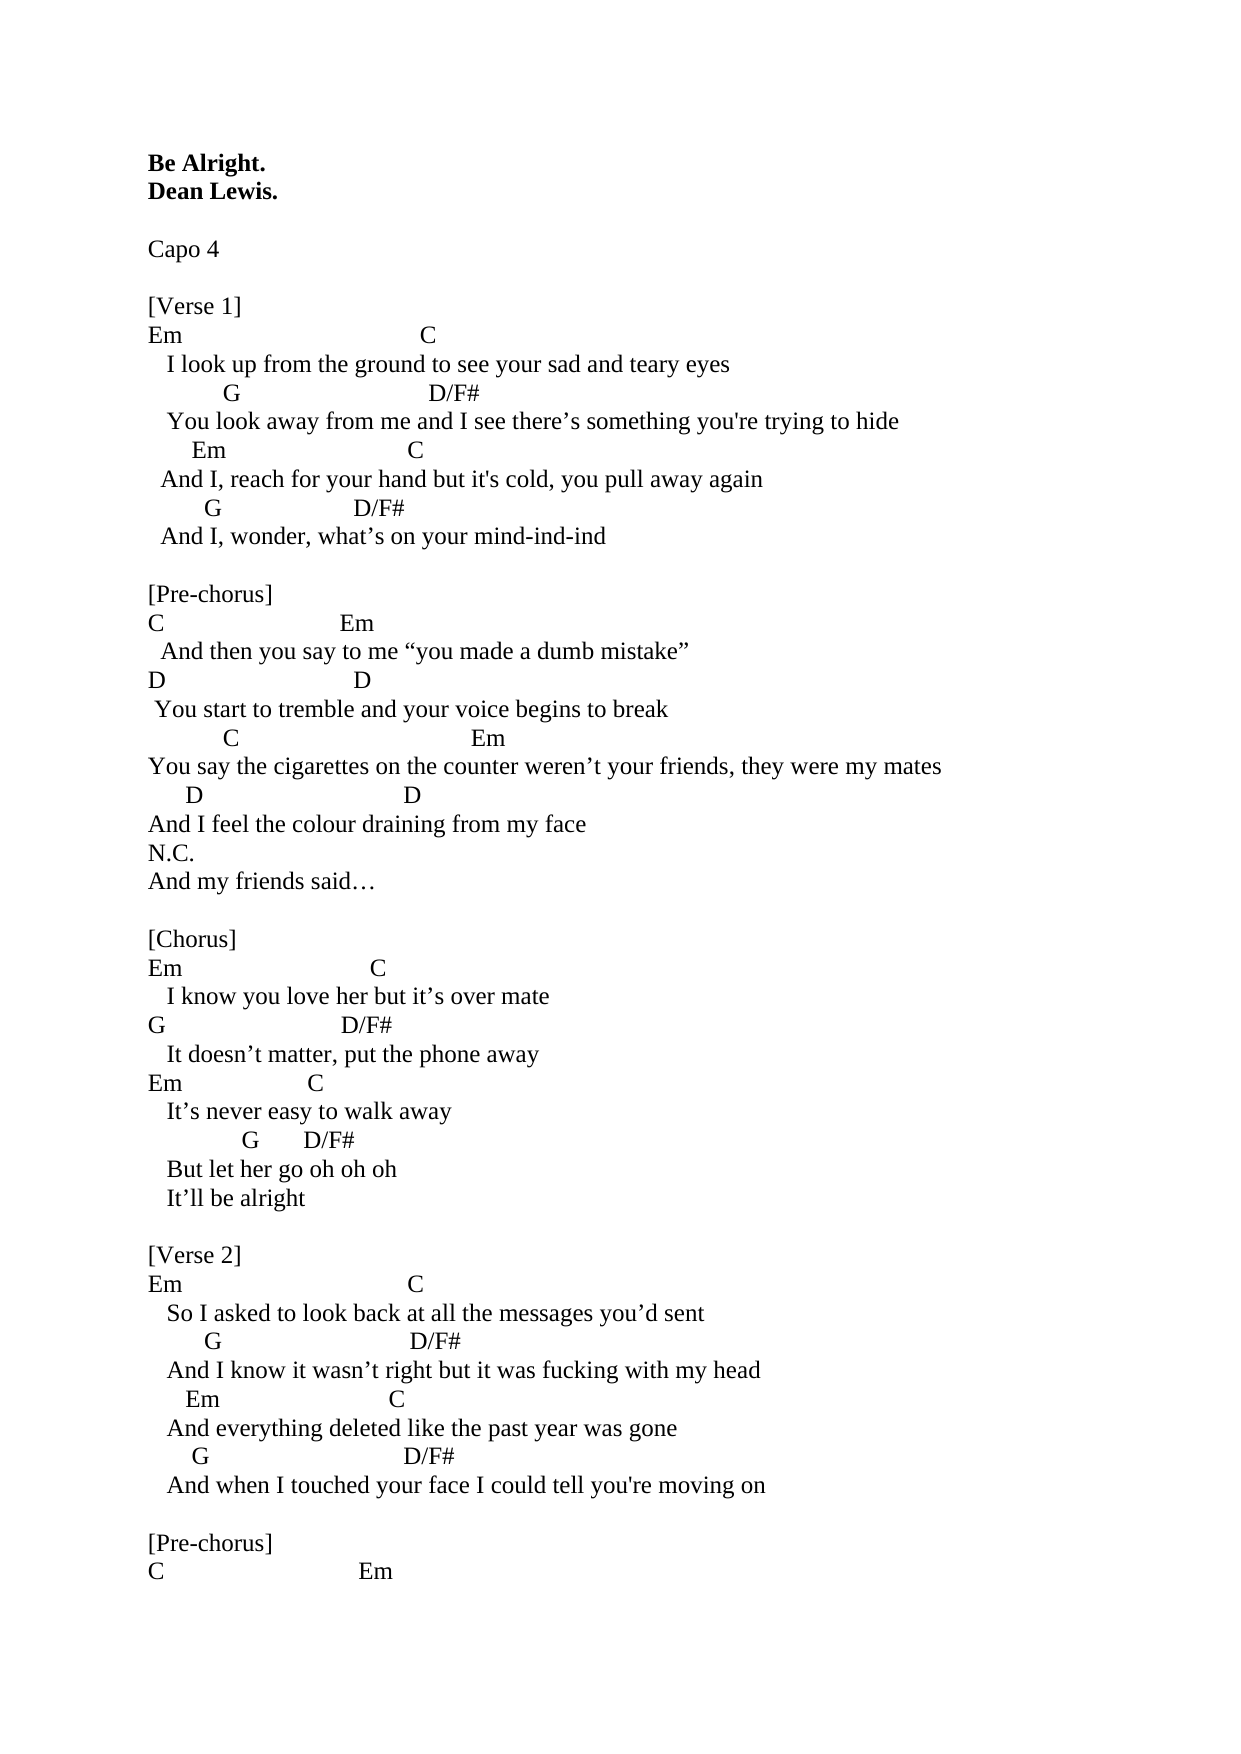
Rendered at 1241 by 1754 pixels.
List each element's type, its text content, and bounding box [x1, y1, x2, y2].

text And I, wonder, what’s on your mind-ind-ind [148, 521, 1093, 550]
text G D/F# [148, 1010, 1093, 1039]
text C Em [148, 723, 1093, 751]
text [Verse 1] [148, 291, 1093, 320]
text And I, reach for your hand but it's cold, you pull away again [148, 464, 1093, 493]
text You say the cigarettes on the counter weren’t your friends, they were my mates [148, 751, 1093, 780]
text And everything deleted like the past year was gone [148, 1413, 1093, 1441]
text I know you love her but it’s over mate [148, 981, 1093, 1010]
text And when I touched your face I could tell you're moving on [148, 1470, 1093, 1499]
text [Chorus] [148, 924, 1093, 953]
text Em C [148, 435, 1093, 464]
text [Pre-chorus] [148, 1528, 1093, 1556]
text G D/F# [148, 1326, 1093, 1355]
text D D [148, 665, 1093, 694]
text And my friends said… [148, 866, 1093, 895]
text G D/F# [148, 1125, 1093, 1154]
text It doesn’t matter, put the phone away [148, 1039, 1093, 1068]
text Capo 4 [148, 234, 1093, 263]
text [Pre-chorus] [148, 579, 1093, 608]
text But let her go oh oh oh [148, 1154, 1093, 1183]
text And I feel the colour draining from my face [148, 809, 1093, 838]
text G D/F# [148, 1441, 1093, 1470]
text So I asked to look back at all the messages you’d sent [148, 1298, 1093, 1326]
text And I know it wasn’t right but it was fucking with my head [148, 1355, 1093, 1384]
text G D/F# [148, 493, 1093, 521]
text Em C [148, 1068, 1093, 1096]
text Em C [148, 320, 1093, 349]
text I look up from the ground to see your sad and teary eyes [148, 349, 1093, 378]
text C Em [148, 1556, 1093, 1585]
text D D [148, 780, 1093, 809]
text You look away from me and I see there’s something you're trying to hide [148, 406, 1093, 435]
text Em C [148, 1384, 1093, 1413]
text N.C. [148, 838, 1093, 866]
text And then you say to me “you made a dumb mistake” [148, 636, 1093, 665]
text [Verse 2] [148, 1240, 1093, 1269]
text You start to tremble and your voice begins to break [148, 694, 1093, 723]
text Be Alright. [148, 148, 1093, 176]
text It’s never easy to walk away [148, 1096, 1093, 1125]
text Em C [148, 1269, 1093, 1298]
text C Em [148, 608, 1093, 636]
text Em C [148, 953, 1093, 981]
text Dean Lewis. [148, 176, 1093, 205]
text It’ll be alright [148, 1183, 1093, 1211]
text G D/F# [148, 378, 1093, 406]
